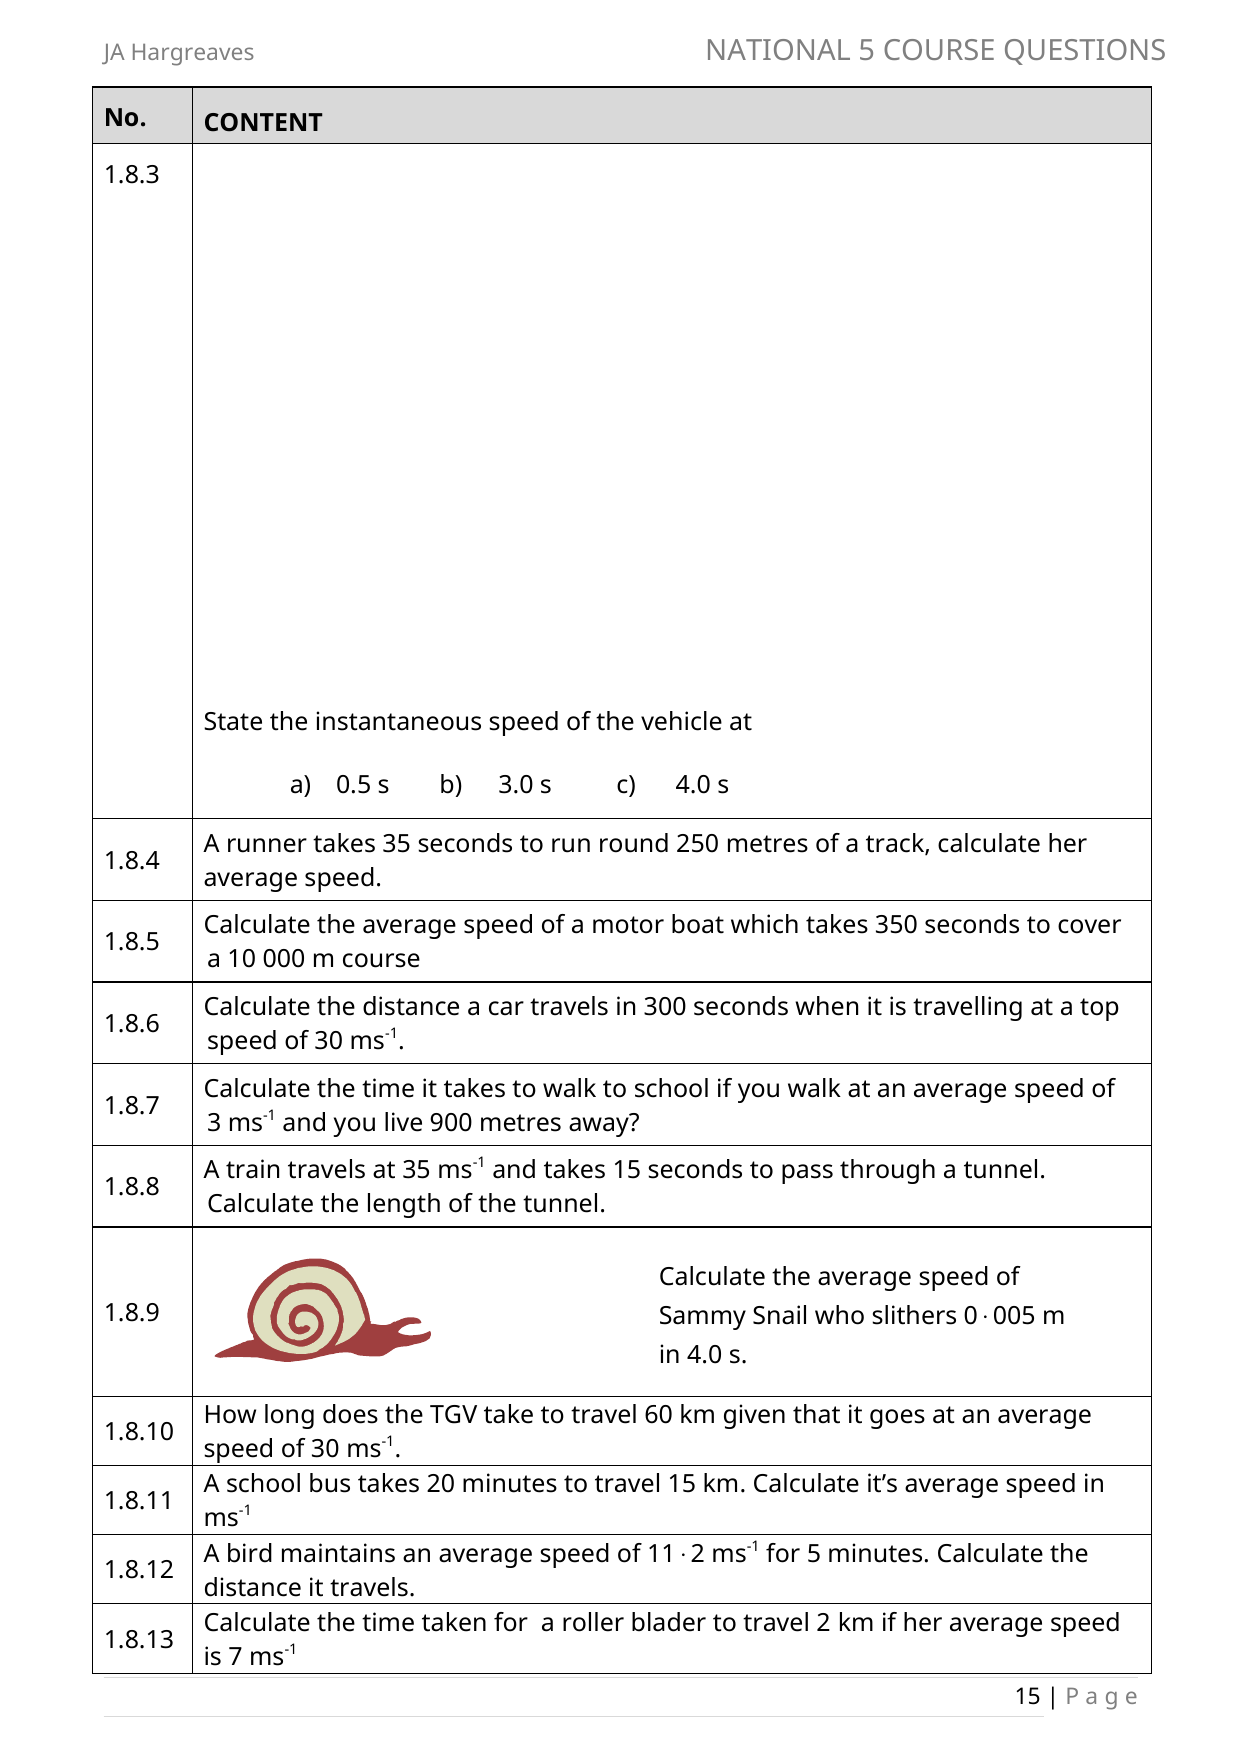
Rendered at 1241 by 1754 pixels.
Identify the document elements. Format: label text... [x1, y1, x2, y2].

table_cell Calculate the average speed of a motor boat which takes 350 seconds to cover a 10 000 m course [193, 901, 1151, 981]
table_cell 1.8.10 [93, 1397, 192, 1465]
table_cell 1.8.4 [93, 819, 192, 900]
table_cell A school bus takes 20 minutes to travel 15 km. Calculate it’s average speed in ms-1 [193, 1466, 1151, 1534]
table_cell 1.8.6 [93, 983, 192, 1063]
table_cell Calculate the distance a car travels in 300 seconds when it is travelling at a top speed of 30 ms-1. [193, 983, 1151, 1063]
table_cell State the instantaneous speed of the vehicle at [193, 144, 1151, 818]
table_cell [193, 1228, 1151, 1396]
table_cell Calculate the time it takes to walk to school if you walk at an average speed of 3 ms-1 and you live 900 metres away? [193, 1064, 1151, 1145]
table_cell 1.8.12 [93, 1535, 192, 1603]
table_cell A runner takes 35 seconds to run round 250 metres of a track, calculate her average speed. [193, 819, 1151, 900]
table_cell 1.8.13 [93, 1604, 192, 1672]
table_cell 1.8.5 [93, 901, 192, 981]
table_cell How long does the TGV take to travel 60 km given that it goes at an average speed of 30 ms-1. [193, 1397, 1151, 1465]
table_cell A train travels at 35 ms-1 and takes 15 seconds to pass through a tunnel. Calculate the length of the tunnel. [193, 1146, 1151, 1226]
table_cell 1.8.9 [93, 1228, 192, 1396]
table_header No. [93, 88, 192, 143]
table_cell 1.8.3 [93, 144, 192, 818]
table_cell A bird maintains an average speed of 112 ms-1 for 5 minutes. Calculate the distance it travels. [193, 1535, 1151, 1603]
table_cell 1.8.11 [93, 1466, 192, 1534]
table_cell 1.8.7 [93, 1064, 192, 1145]
table_cell Calculate the time taken for a roller blader to travel 2 km if her average speed is 7 ms-1 [193, 1604, 1151, 1672]
table_cell 1.8.8 [93, 1146, 192, 1226]
table_header CONTENT [193, 88, 1151, 143]
